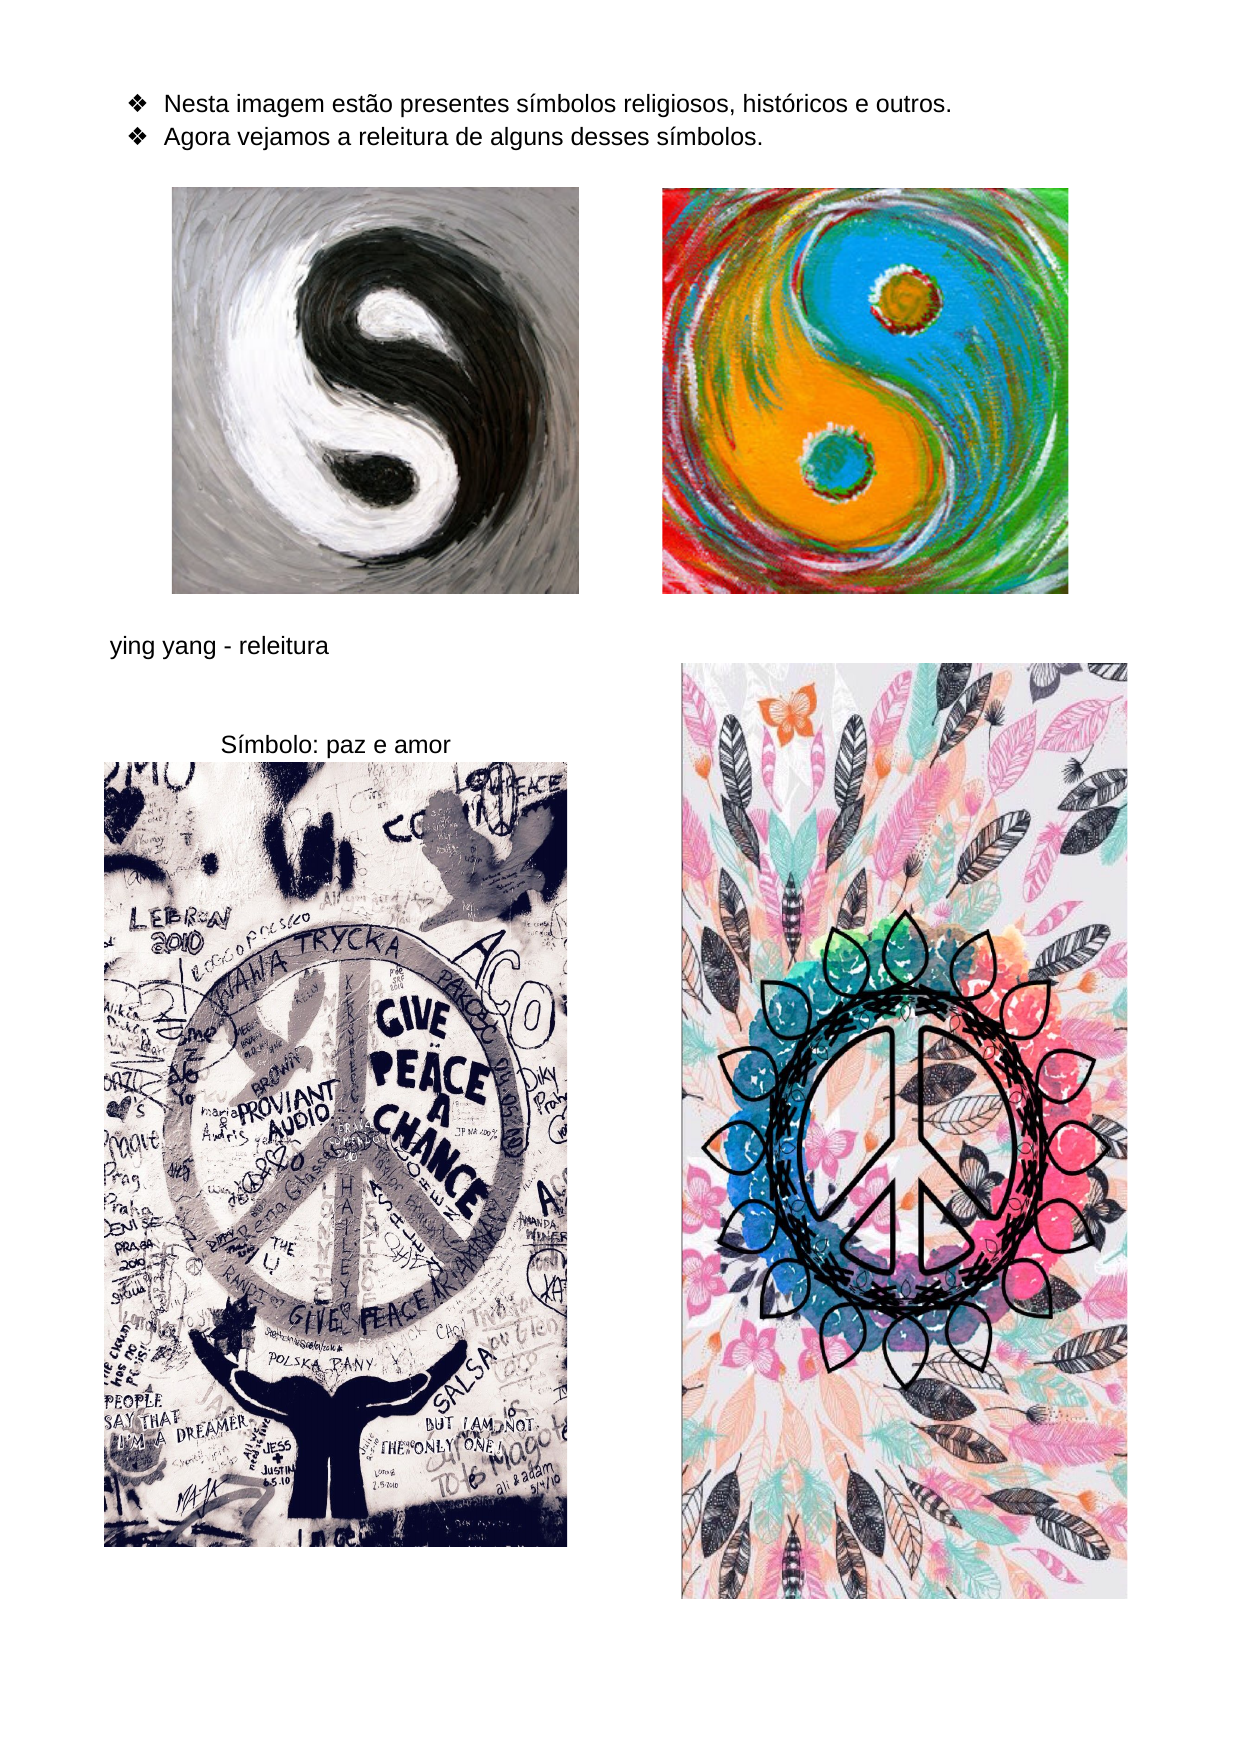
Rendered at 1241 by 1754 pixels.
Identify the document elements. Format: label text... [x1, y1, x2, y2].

picture [171, 187, 579, 594]
text ying yang - releitura [89, 631, 1152, 659]
text Símbolo: paz e amor [89, 730, 583, 758]
list Nesta imagem estão presentes símbolos religiosos, históricos e outros. [126, 89, 1152, 117]
picture [681, 663, 1128, 1599]
picture [104, 762, 568, 1547]
picture [662, 188, 1069, 594]
list Agora vejamos a releitura de alguns desses símbolos. [126, 122, 1152, 150]
